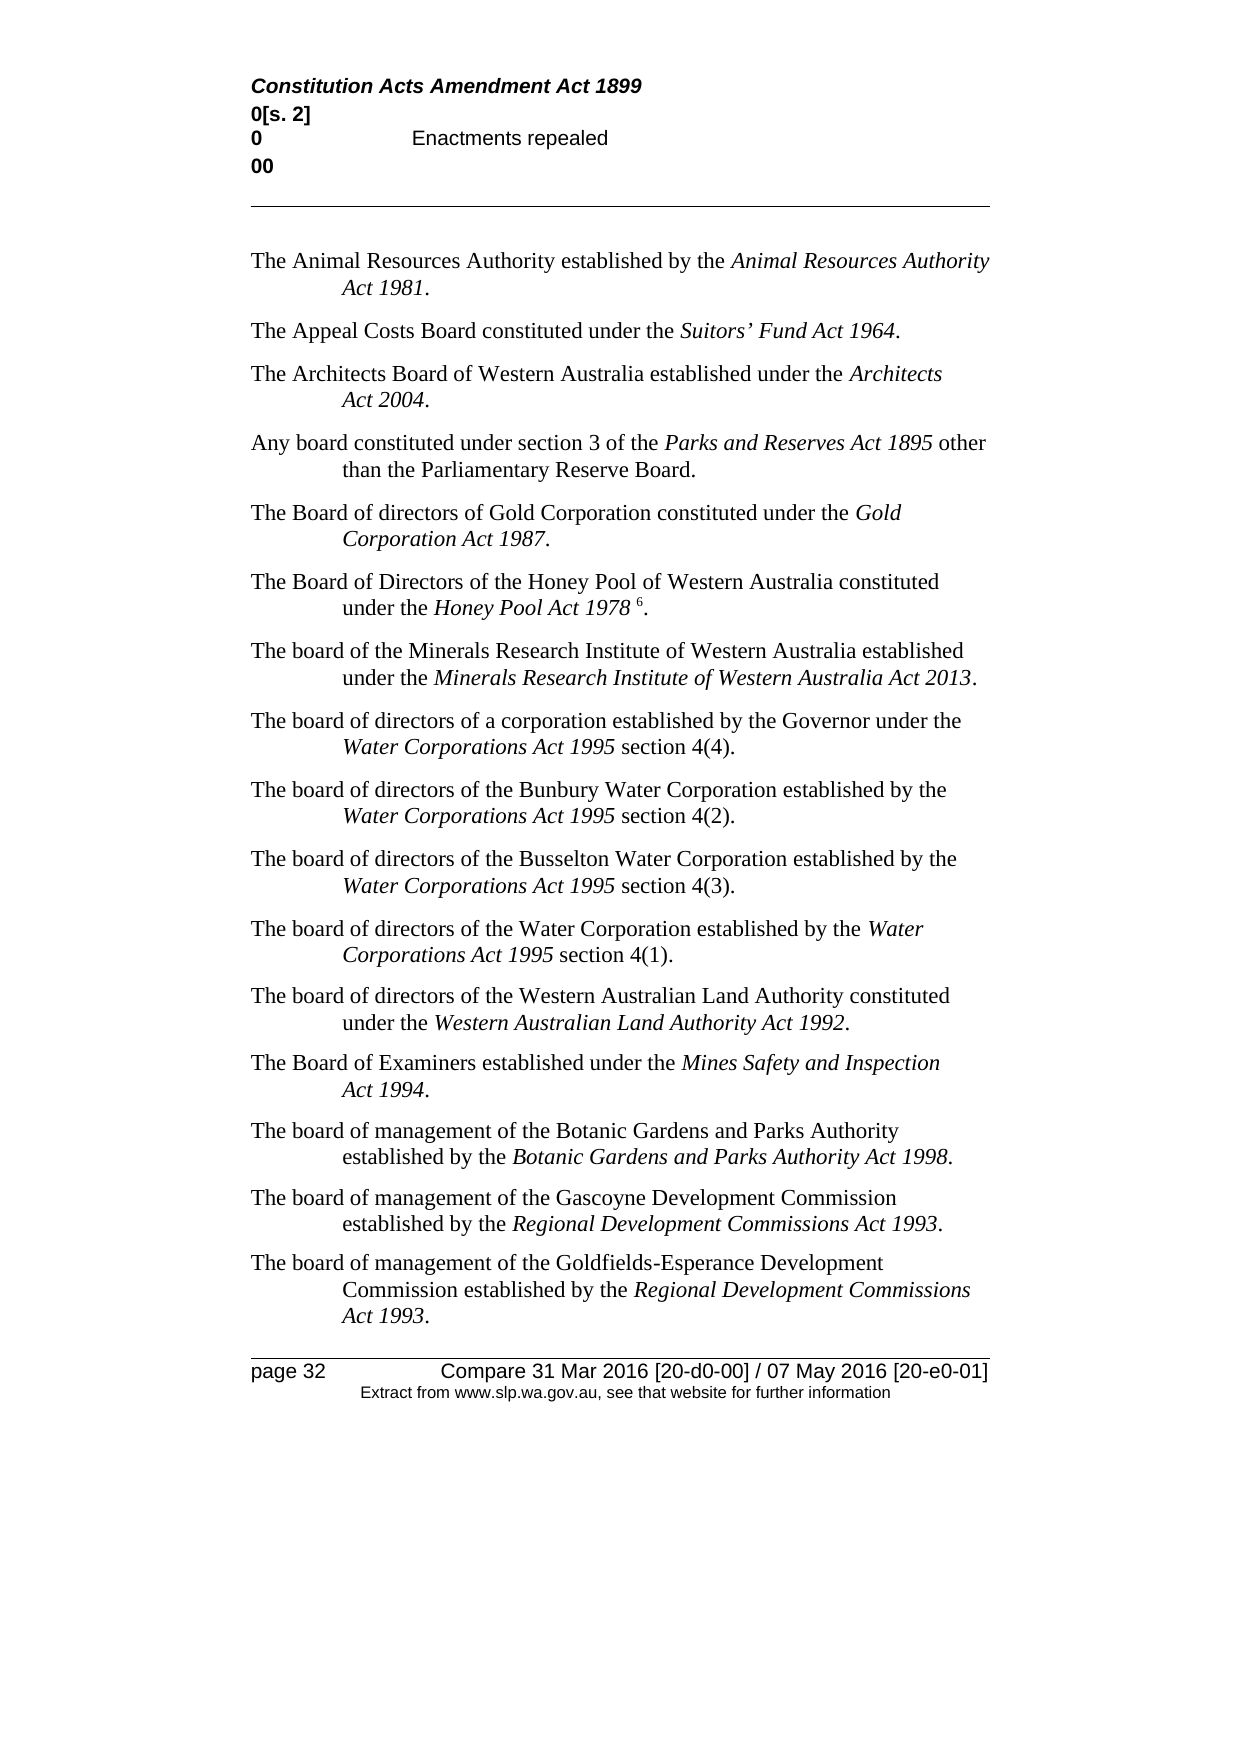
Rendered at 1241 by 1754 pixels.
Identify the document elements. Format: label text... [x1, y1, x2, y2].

text The Board of Directors of the Honey Pool of Western Australia constituted under the Honey Pool Act 1978 6. [251, 568, 990, 621]
text The board of the Minerals Research Institute of Western Australia established under the Minerals Research Institute of Western Australia Act 2013. [251, 637, 990, 690]
text The board of directors of the Busselton Water Corporation established by the Water Corporations Act 1995 section 4(3). [251, 846, 990, 898]
text The Animal Resources Authority established by the Animal Resources Authority Act 1981. [251, 247, 990, 300]
text The board of management of the Botanic Gardens and Parks Authority established by the Botanic Gardens and Parks Authority Act 1998. [251, 1117, 990, 1169]
text The board of management of the Gascoyne Development Commission established by the Regional Development Commissions Act 1993. [251, 1184, 990, 1237]
text The board of directors of a corporation established by the Governor under the Water Corporations Act 1995 section 4(4). [251, 707, 990, 759]
text The board of directors of the Water Corporation established by the Water Corporations Act 1995 section 4(1). [251, 915, 990, 968]
text The Appeal Costs Board constituted under the Suitors’ Fund Act 1964. [251, 317, 990, 343]
text The Board of Examiners established under the Mines Safety and Inspection Act 1994. [251, 1049, 990, 1102]
text The Architects Board of Western Australia established under the Architects Act 2004. [251, 360, 990, 413]
text Any board constituted under section 3 of the Parks and Reserves Act 1895 other than the Parliamentary Reserve Board. [251, 429, 990, 482]
text The board of directors of the Western Australian Land Authority constituted under the Western Australian Land Authority Act 1992. [251, 982, 990, 1035]
text The board of management of the Goldfields-Esperance Development Commission established by the Regional Development Commissions Act 1993. [251, 1249, 990, 1328]
text The board of directors of the Bunbury Water Corporation established by the Water Corporations Act 1995 section 4(2). [251, 776, 990, 829]
text The Board of directors of Gold Corporation constituted under the Gold Corporation Act 1987. [251, 499, 990, 551]
